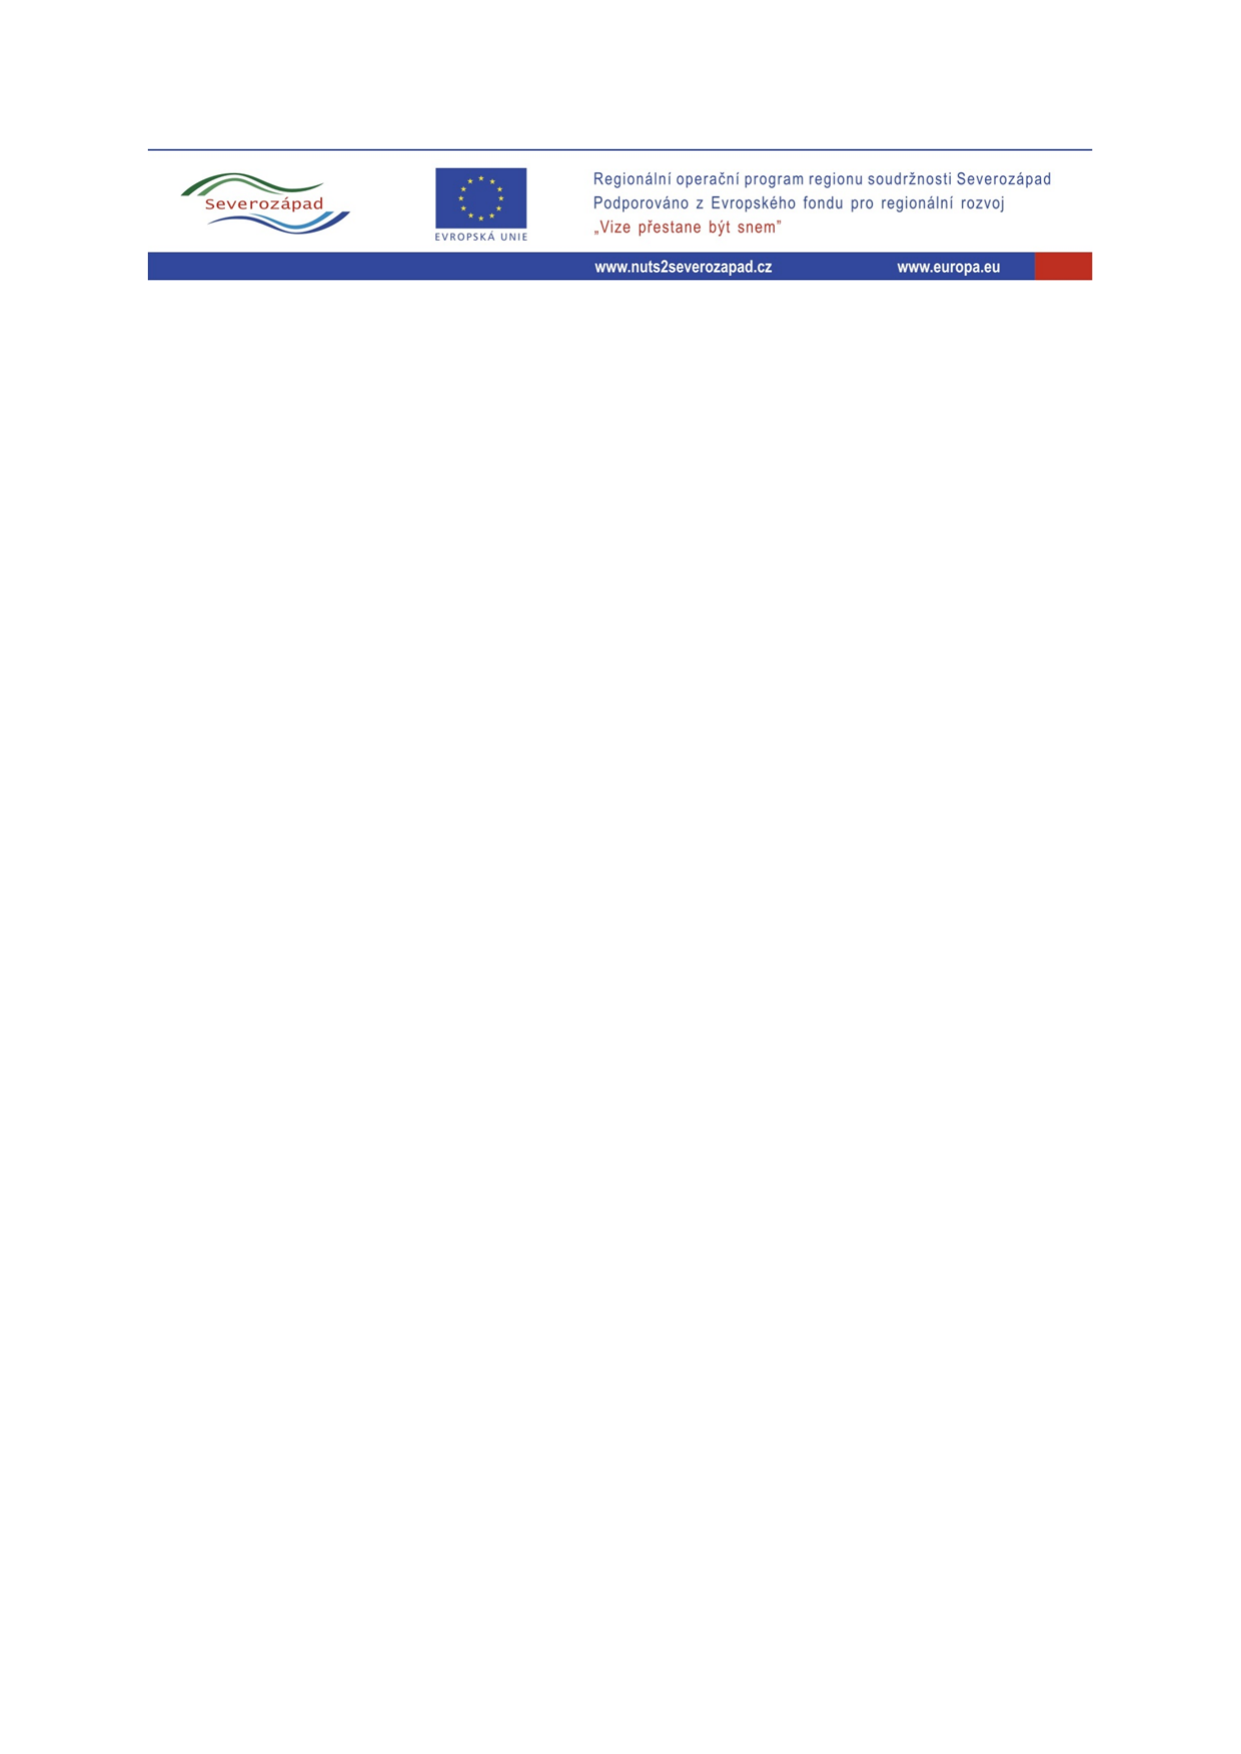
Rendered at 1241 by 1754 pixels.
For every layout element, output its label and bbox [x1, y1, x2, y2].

picture [147, 147, 1093, 281]
